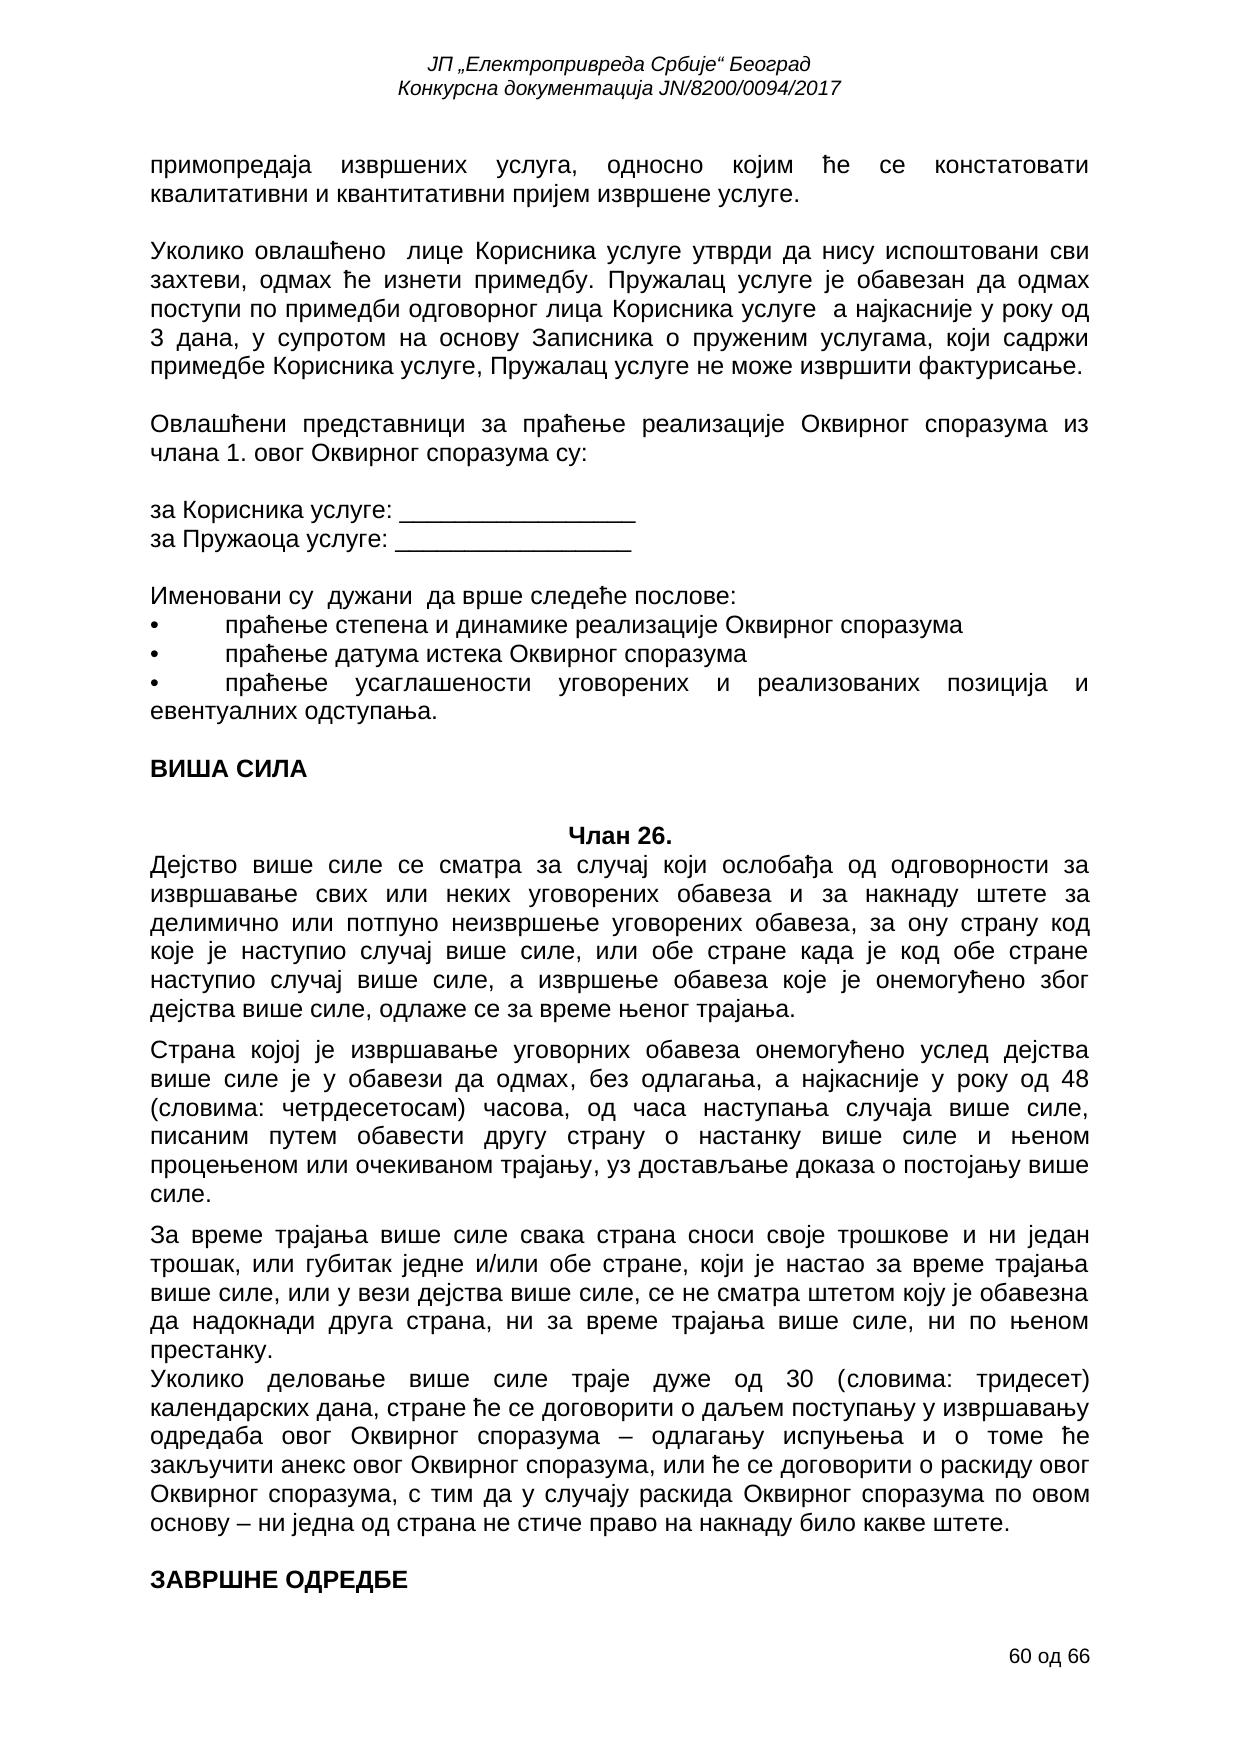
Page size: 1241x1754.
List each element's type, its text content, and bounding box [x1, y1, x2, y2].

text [150, 150, 1090, 207]
text • праћење усаглашености уговорених и реализованих позиција и евентуалних одступања. [150, 667, 1090, 725]
text Страна којој је извршавање уговорних обавеза онемогућено услед дејства више силе је у обавези да одмах, без одлагања, а најкасније у року од 48 (словима: четрдесетосам) часова, од часа наступања случаја више силе, писаним путем обавести другу страну о настанку више силе и њеном процењеном или очекиваном трајању, уз достављање доказа о постојању више силе. [150, 1035, 1090, 1208]
text • праћење степена и динамике реализације Оквирног споразума [150, 610, 1090, 639]
text • праћење датума истека Оквирног споразума [150, 639, 1090, 667]
text ВИША СИЛА [150, 754, 1090, 782]
text Дејство више силе се сматра за случај који ослобађа од одговорности за извршавање свих или неких уговорених обавеза и за накнаду штете за делимично или потпуно неизвршење уговорених обавеза, за ону страну код које је наступио случај више силе, или обе стране када је код обе стране наступио случај више силе, а извршење обавеза које је онемогућено због дејства више силе, одлаже се за време њеног трајања. [150, 850, 1090, 1023]
text За време трајања више силе свака страна сноси своје трошкове и ни један трошак, или губитак једне и/или обе стране, који је настао за време трајања више силе, или у вези дејства више силе, се не сматра штетом коју је обавезна да надокнади друга страна, ни за време трајања више силе, ни по њеном престанку. [150, 1220, 1090, 1364]
text Именовани су дужани да врше следеће послове: [150, 581, 1090, 610]
text за Пружаоца услуге: _________________ [150, 524, 1090, 552]
text ЗАВРШНЕ ОДРЕДБЕ [150, 1565, 1090, 1594]
text Члан 26. [150, 821, 1090, 850]
text Овлашћени представници за праћење реализације Оквирног споразума из члана 1. овог Оквирног споразума су: [150, 409, 1090, 466]
text Уколико овлашћено лице Корисника услуге утврди да нису испоштовани сви захтеви, одмах ће изнети примедбу. Пружалац услуге је обавезан да одмах поступи по примедби одговорног лица Корисника услуге а најкасније у року од 3 дана, у супротом на основу Записника о пруженим услугама, који садржи примедбе Корисника услуге, Пружалац услуге не може извршити фактурисање. [150, 236, 1090, 380]
text за Корисника услуге: _________________ [150, 495, 1090, 524]
text Уколико деловање више силе траје дуже од 30 (словима: тридесет) календарских дана, стране ће се договорити о даљем поступању у извршавању одредаба овог Оквирног споразума – одлагању испуњења и о томе ће закључити анекс овог Оквирног споразума, или ће се договорити о раскиду овог Оквирног споразума, с тим да у случају раскида Оквирног споразума по овом основу – ни једна од страна не стиче право на накнаду било какве штете. [150, 1364, 1090, 1536]
